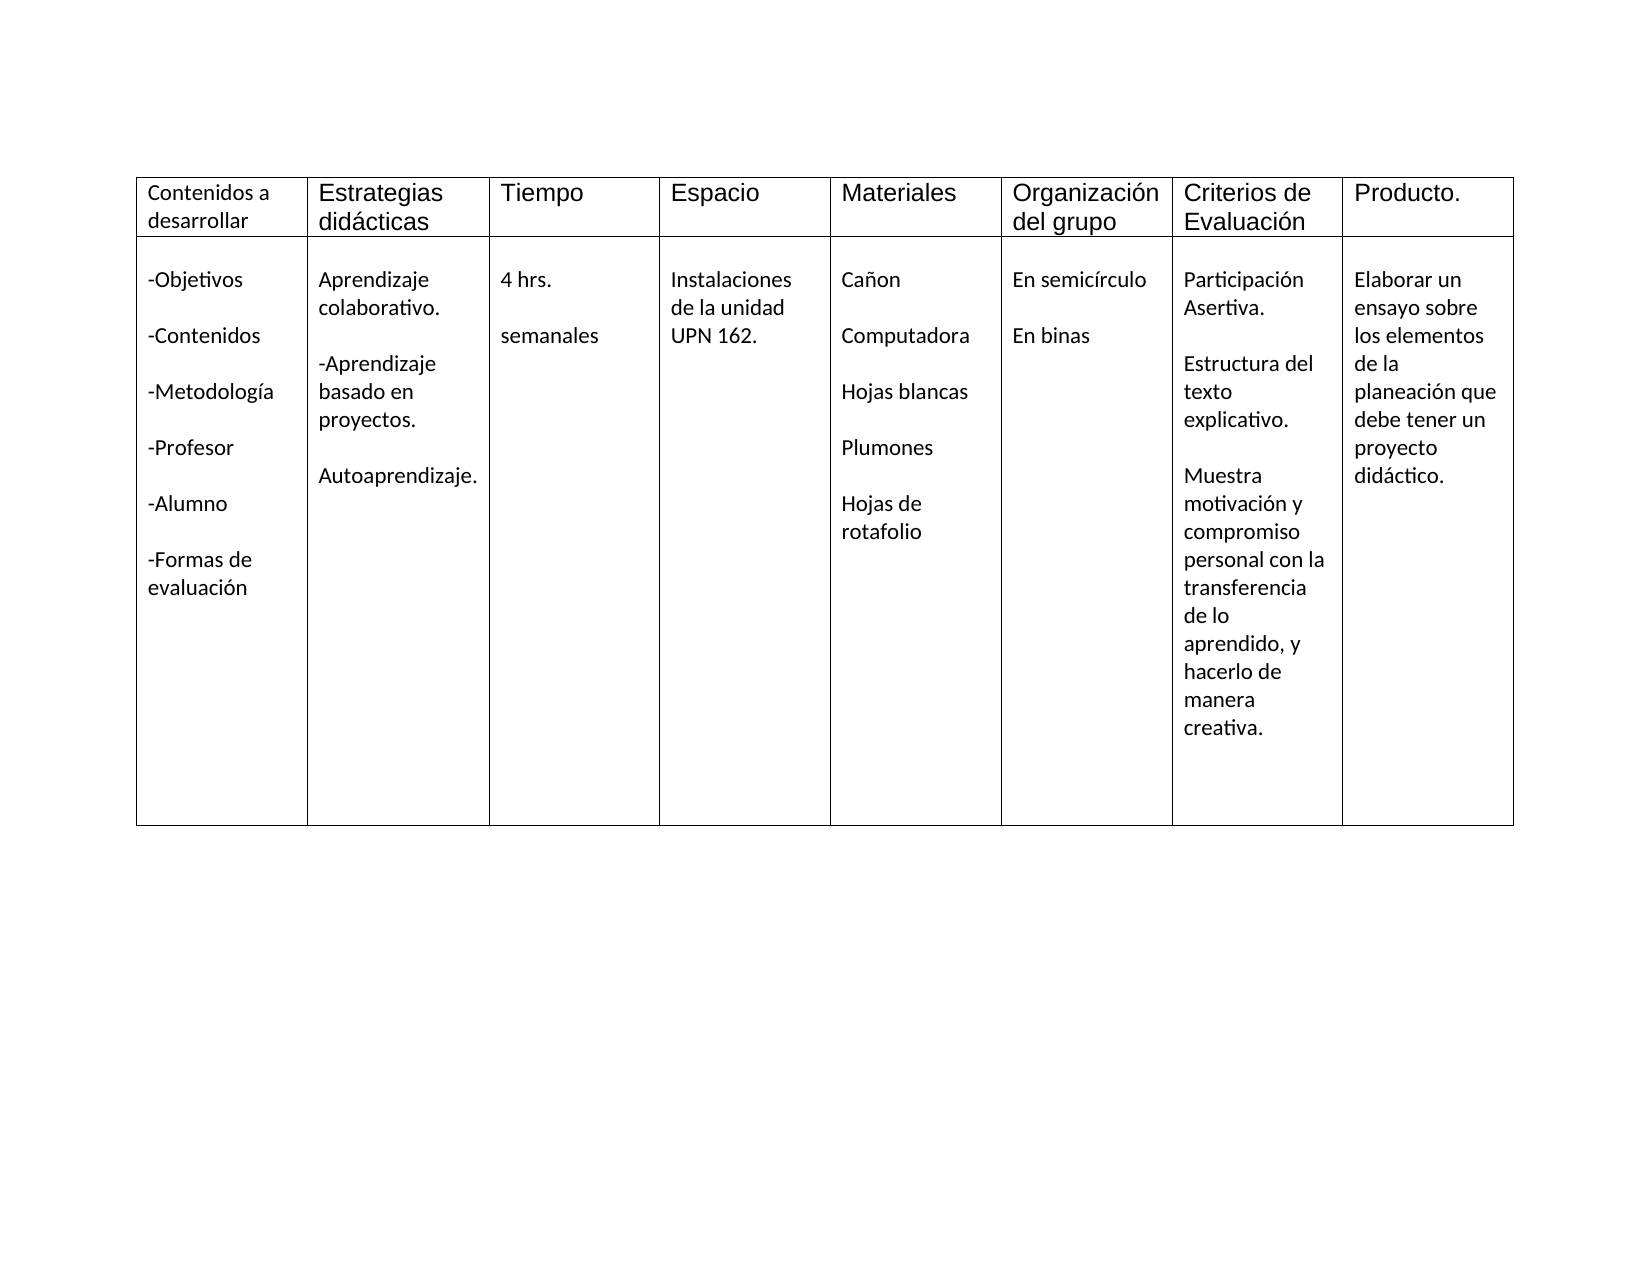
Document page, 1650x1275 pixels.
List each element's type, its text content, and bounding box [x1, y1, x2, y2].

table_header Producto. [1343, 178, 1513, 236]
table_header Tiempo [490, 178, 659, 236]
table_cell Aprendizaje colaborativo. -Aprendizaje basado en proyectos. Autoaprendizaje. [308, 237, 489, 825]
table_cell 4 hrs. semanales [490, 237, 659, 825]
table_header Contenidos a desarrollar [137, 178, 307, 236]
table_header Criterios de Evaluación [1173, 178, 1342, 236]
table_cell Elaborar un ensayo sobre los elementos de la planeación que debe tener un proyecto didáctico. [1343, 237, 1513, 825]
table_cell Cañon Computadora Hojas blancas Plumones Hojas de rotafolio [831, 237, 1001, 825]
table_cell En semicírculo En binas [1002, 237, 1172, 825]
table_cell Instalaciones de la unidad UPN 162. [660, 237, 830, 825]
table_cell Participación Asertiva. Estructura del texto explicativo. Muestra motivación y compromiso personal con la transferencia de lo aprendido, y hacerlo de manera creativa. [1173, 237, 1342, 825]
table_header Espacio [660, 178, 830, 236]
table_cell -Objetivos -Contenidos -Metodología -Profesor -Alumno -Formas de evaluación [137, 237, 307, 825]
table_header Organización del grupo [1002, 178, 1172, 236]
table_header Materiales [831, 178, 1001, 236]
table_header Estrategias didácticas [308, 178, 489, 236]
